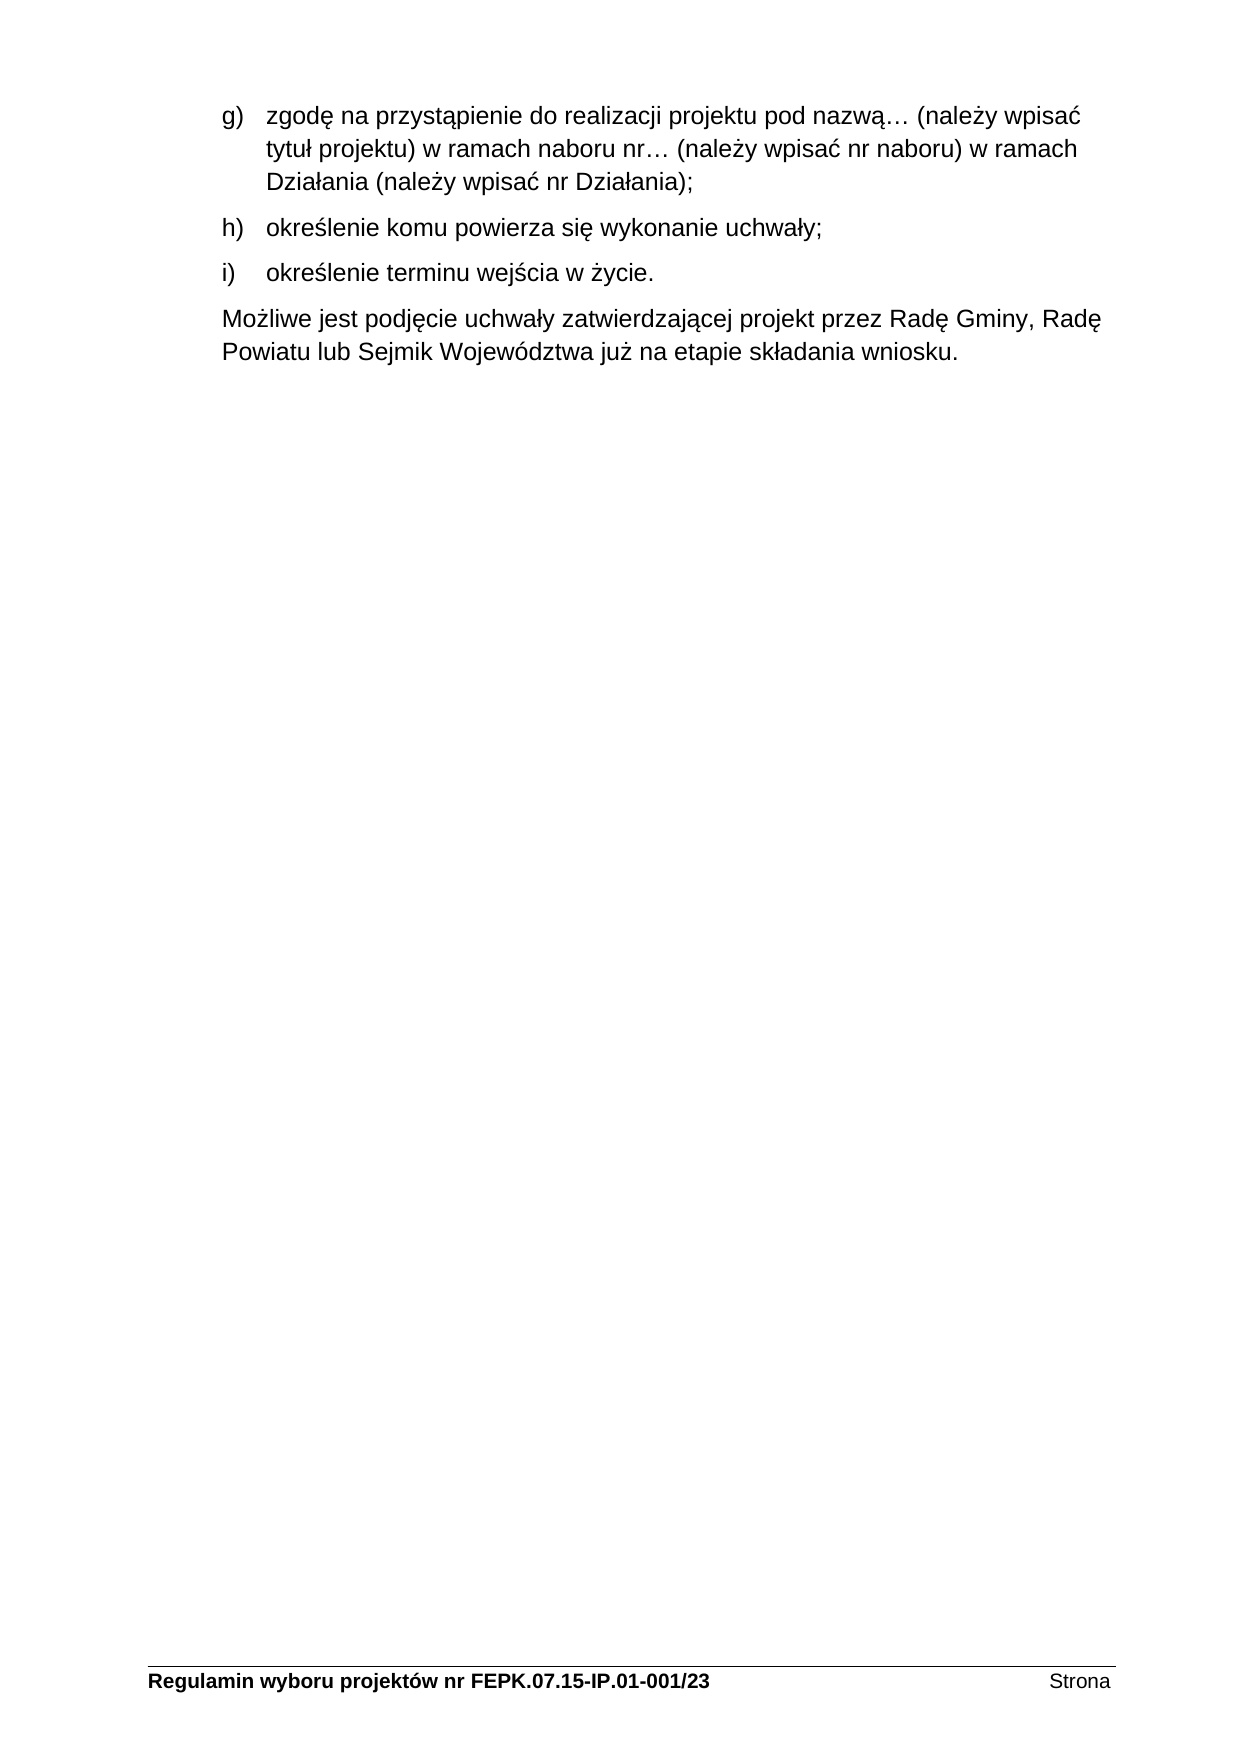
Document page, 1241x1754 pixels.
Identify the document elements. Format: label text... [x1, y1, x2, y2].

list zgodę na przystąpienie do realizacji projektu pod nazwą… (należy wpisać tytuł projektu) w ramach naboru nr… (należy wpisać nr naboru) w ramach Działania (należy wpisać nr Działania); [222, 101, 1116, 196]
list określenie komu powierza się wykonanie uchwały; [222, 213, 1116, 241]
list określenie terminu wejścia w życie. [222, 258, 1116, 287]
text Możliwe jest podjęcie uchwały zatwierdzającej projekt przez Radę Gminy, Radę Powiatu lub Sejmik Województwa już na etapie składania wniosku. [222, 304, 1116, 365]
